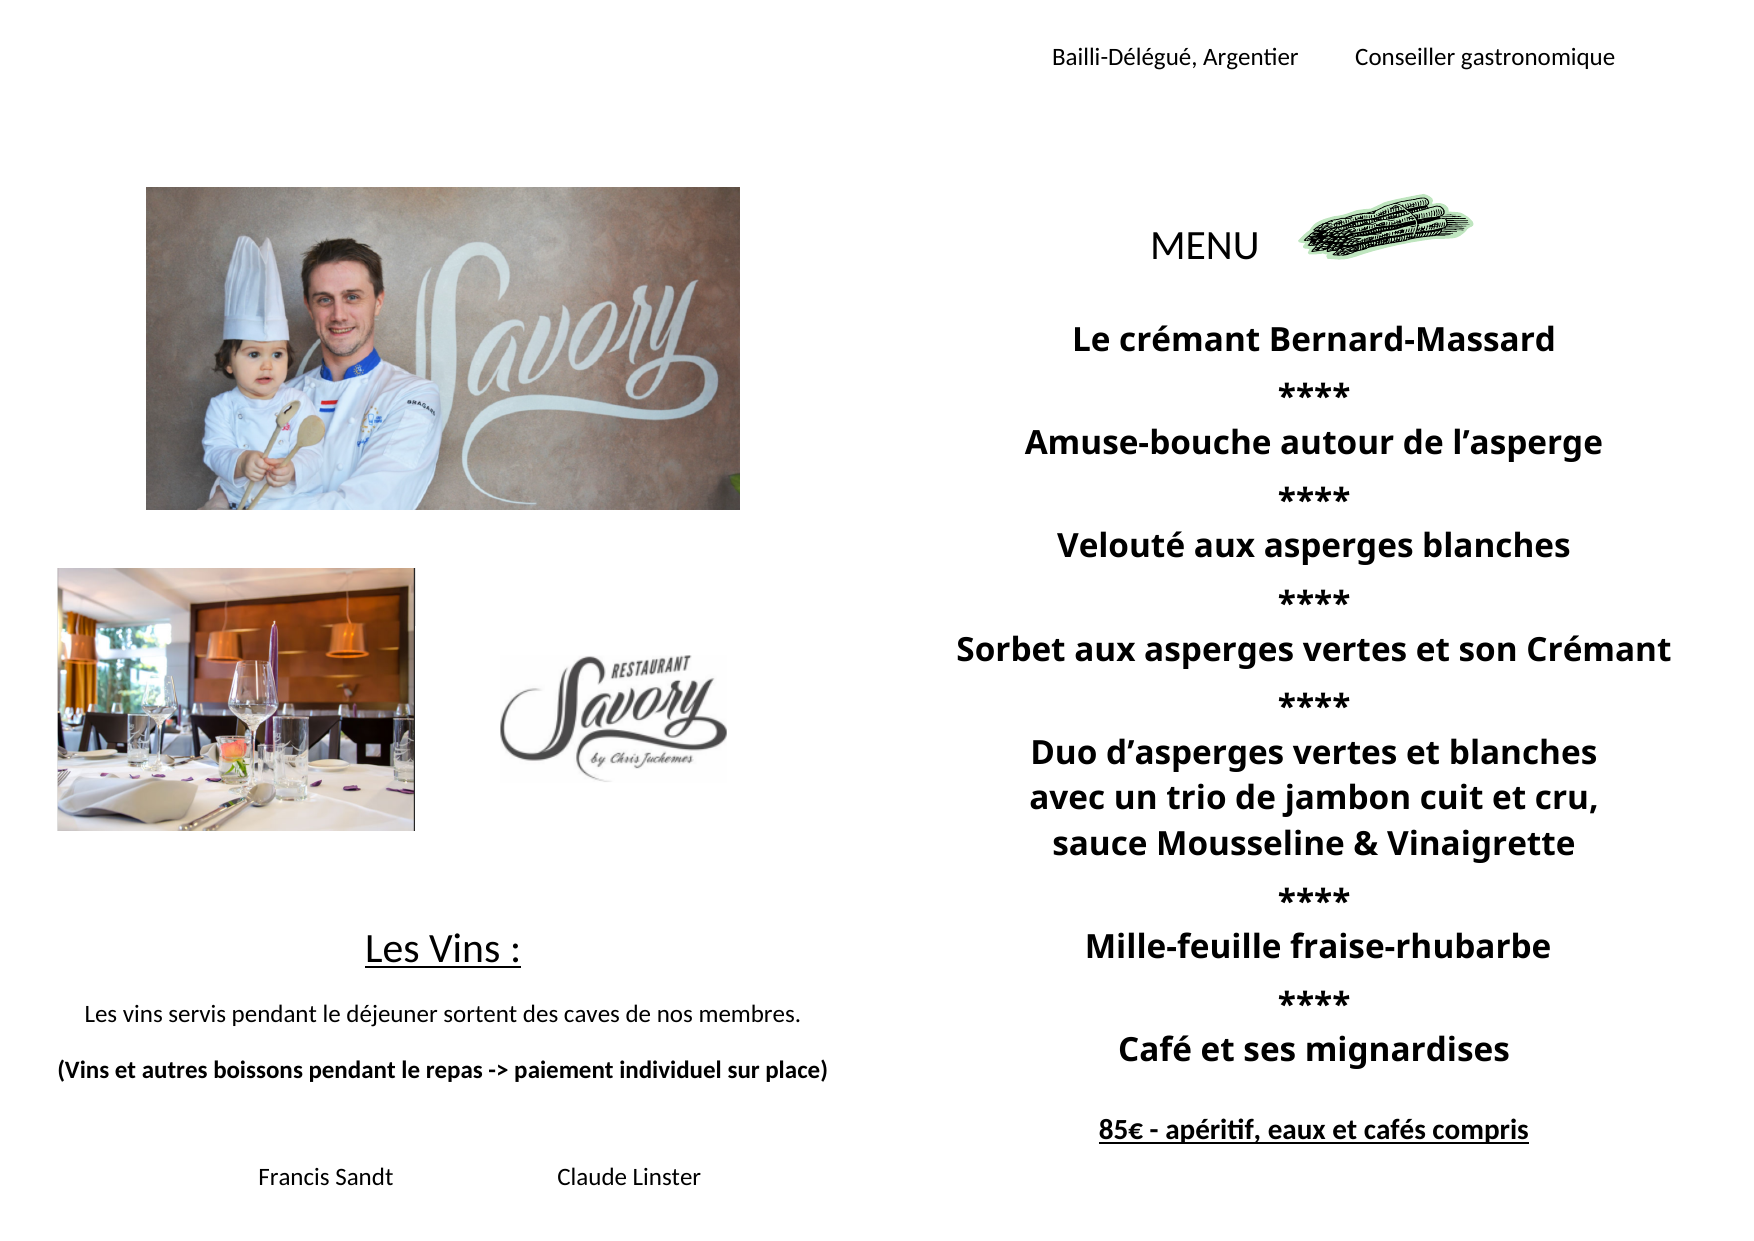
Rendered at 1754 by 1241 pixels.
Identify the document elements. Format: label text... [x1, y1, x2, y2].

text Francis Sandt Claude Linster [118, 1161, 842, 1192]
text Les Vins : [44, 922, 842, 973]
text MENU [915, 194, 1713, 270]
text (Vins et autres boissons pendant le repas -> paiement individuel sur place) [44, 1054, 842, 1085]
text **** [915, 683, 1713, 729]
text 85€ - apéritif, eaux et cafés compris [915, 1111, 1713, 1147]
text **** [915, 981, 1713, 1026]
text Duo d’asperges vertes et blanches [915, 729, 1713, 774]
text Mille-feuille fraise-rhubarbe [915, 923, 1713, 968]
text Le crémant Bernard-Massard [915, 315, 1713, 361]
text Bailli-Délégué, Argentier Conseiller gastronomique [915, 41, 1713, 72]
text Amuse-bouche autour de l’asperge [915, 419, 1713, 464]
text **** [915, 877, 1713, 923]
text Velouté aux asperges blanches [915, 522, 1713, 567]
text **** [915, 373, 1713, 419]
text Sorbet aux asperges vertes et son Crémant [915, 625, 1713, 671]
text sauce Mousseline & Vinaigrette [915, 819, 1713, 865]
text **** [915, 580, 1713, 625]
text Café et ses mignardises [915, 1026, 1713, 1072]
text avec un trio de jambon cuit et cru, [915, 774, 1713, 819]
picture [146, 187, 740, 510]
picture [57, 568, 829, 831]
text **** [915, 477, 1713, 522]
text Les vins servis pendant le déjeuner sortent des caves de nos membres. [44, 999, 842, 1029]
